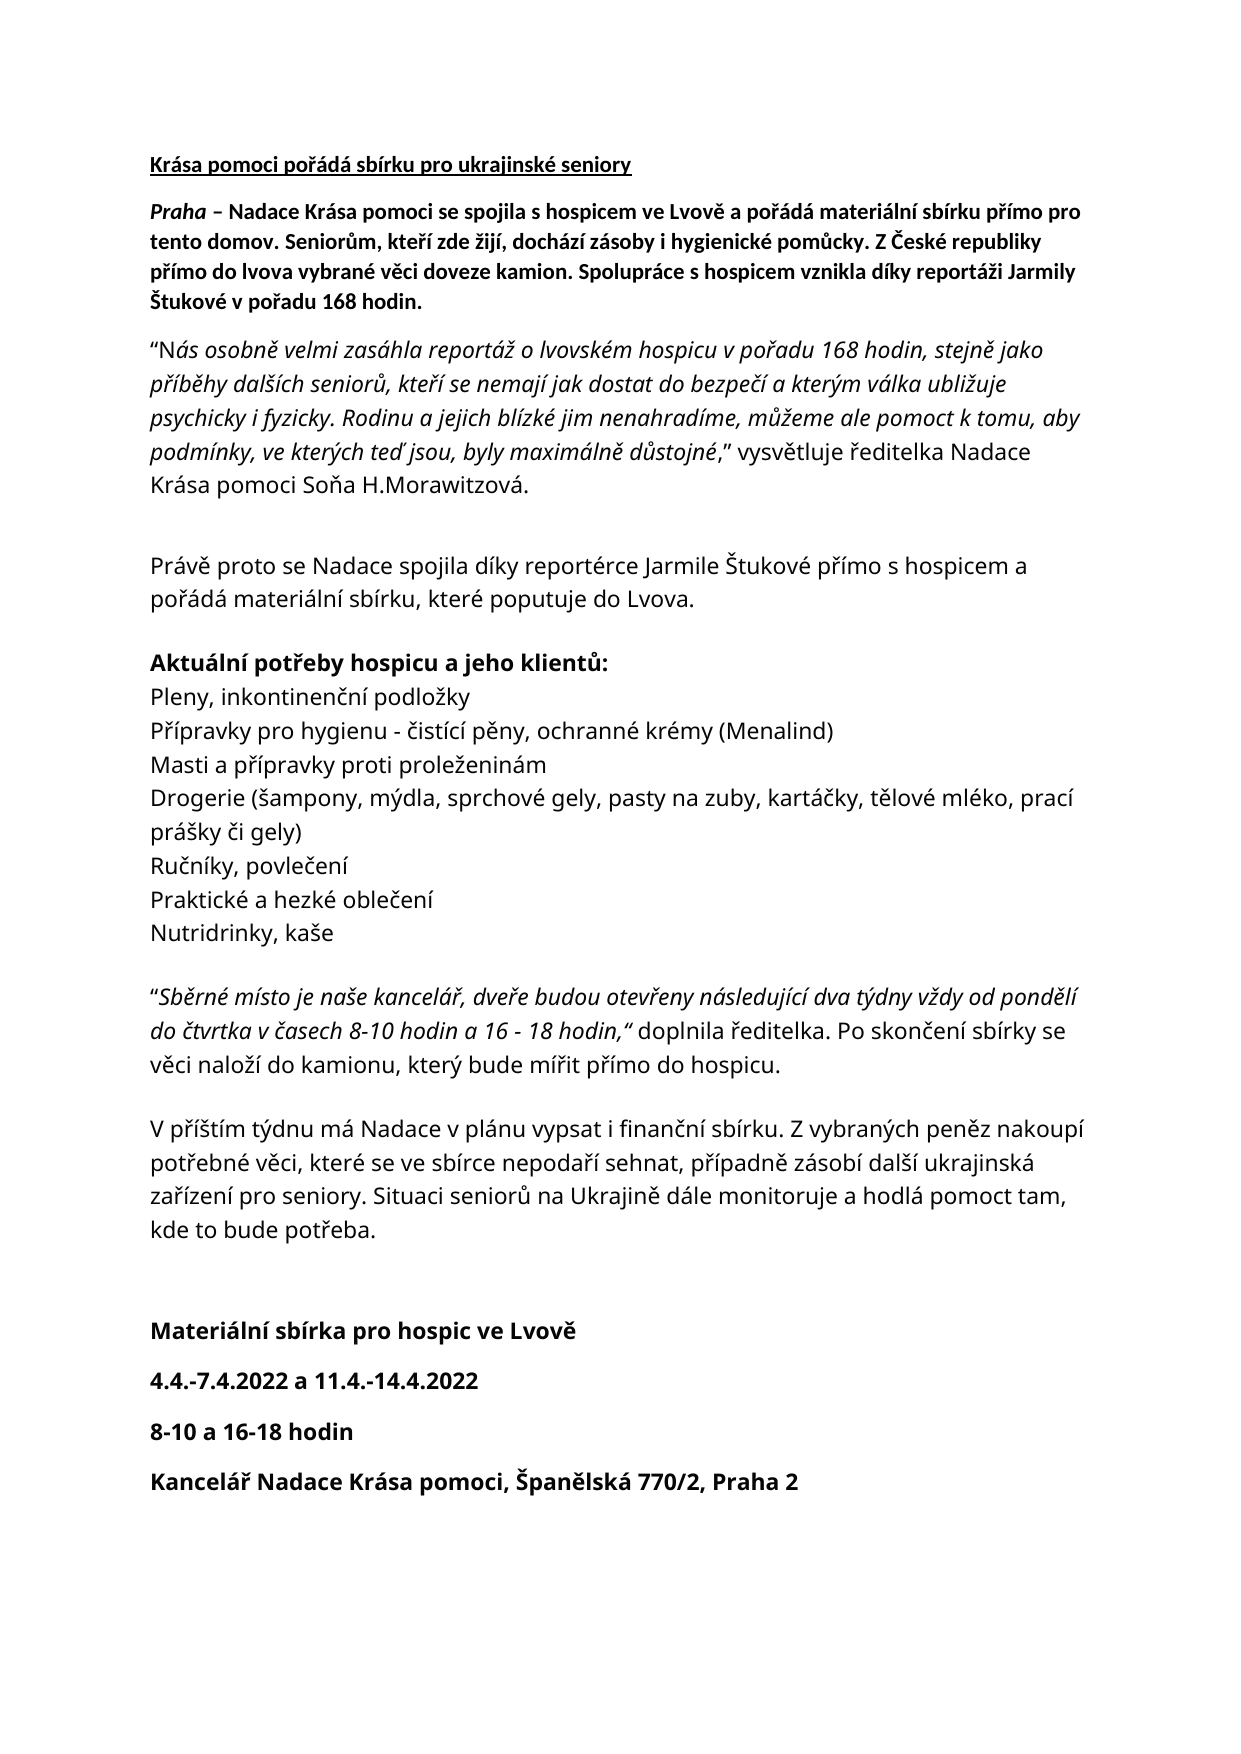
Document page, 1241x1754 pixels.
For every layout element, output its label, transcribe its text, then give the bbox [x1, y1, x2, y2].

text 8-10 a 16-18 hodin [150, 1416, 1090, 1447]
text Materiální sbírka pro hospic ve Lvově [150, 1315, 1090, 1346]
text Právě proto se Nadace spojila díky reportérce Jarmile Štukové přímo s hospicem a pořádá materiální sbírku, které poputuje do Lvova. Aktuální potřeby hospicu a jeho klientů: Pleny, inkontinenční podložky Přípravky pro hygienu - čistící pěny, ochranné krémy (Menalind) Masti a přípravky proti proleženinám Drogerie (šampony, mýdla, sprchové gely, pasty na zuby, kartáčky, tělové mléko, prací prášky či gely) Ručníky, povlečení Praktické a hezké oblečení Nutridrinky, kaše “Sběrné místo je naše kancelář, dveře budou otevřeny následující dva týdny vždy od pondělí do čtvrtka v časech 8-10 hodin a 16 - 18 hodin,“ doplnila ředitelka. Po skončení sbírky se věci naloží do kamionu, který bude mířit přímo do hospicu. V příštím týdnu má Nadace v plánu vypsat i finanční sbírku. Z vybraných peněz nakoupí potřebné věci, které se ve sbírce nepodaří sehnat, případně zásobí další ukrajinská zařízení pro seniory. Situaci seniorů na Ukrajině dále monitoruje a hodlá pomoct tam, kde to bude potřeba. [150, 550, 1090, 1245]
text Praha – Nadace Krása pomoci se spojila s hospicem ve Lvově a pořádá materiální sbírku přímo pro tento domov. Seniorům, kteří zde žijí, dochází zásoby i hygienické pomůcky. Z České republiky přímo do lvova vybrané věci doveze kamion. Spolupráce s hospicem vznikla díky reportáži Jarmily Štukové v pořadu 168 hodin. [150, 197, 1090, 316]
text Kancelář Nadace Krása pomoci, Španělská 770/2, Praha 2 [150, 1466, 1090, 1497]
text “Nás osobně velmi zasáhla reportáž o lvovském hospicu v pořadu 168 hodin, stejně jako příběhy dalších seniorů, kteří se nemají jak dostat do bezpečí a kterým válka ubližuje psychicky i fyzicky. Rodinu a jejich blízké jim nenahradíme, můžeme ale pomoct k tomu, aby podmínky, ve kterých teď jsou, byly maximálně důstojné,” vysvětluje ředitelka Nadace Krása pomoci Soňa H.Morawitzová. [150, 334, 1090, 531]
text Krása pomoci pořádá sbírku pro ukrajinské seniory [150, 150, 1090, 178]
text 4.4.-7.4.2022 a 11.4.-14.4.2022 [150, 1365, 1090, 1397]
